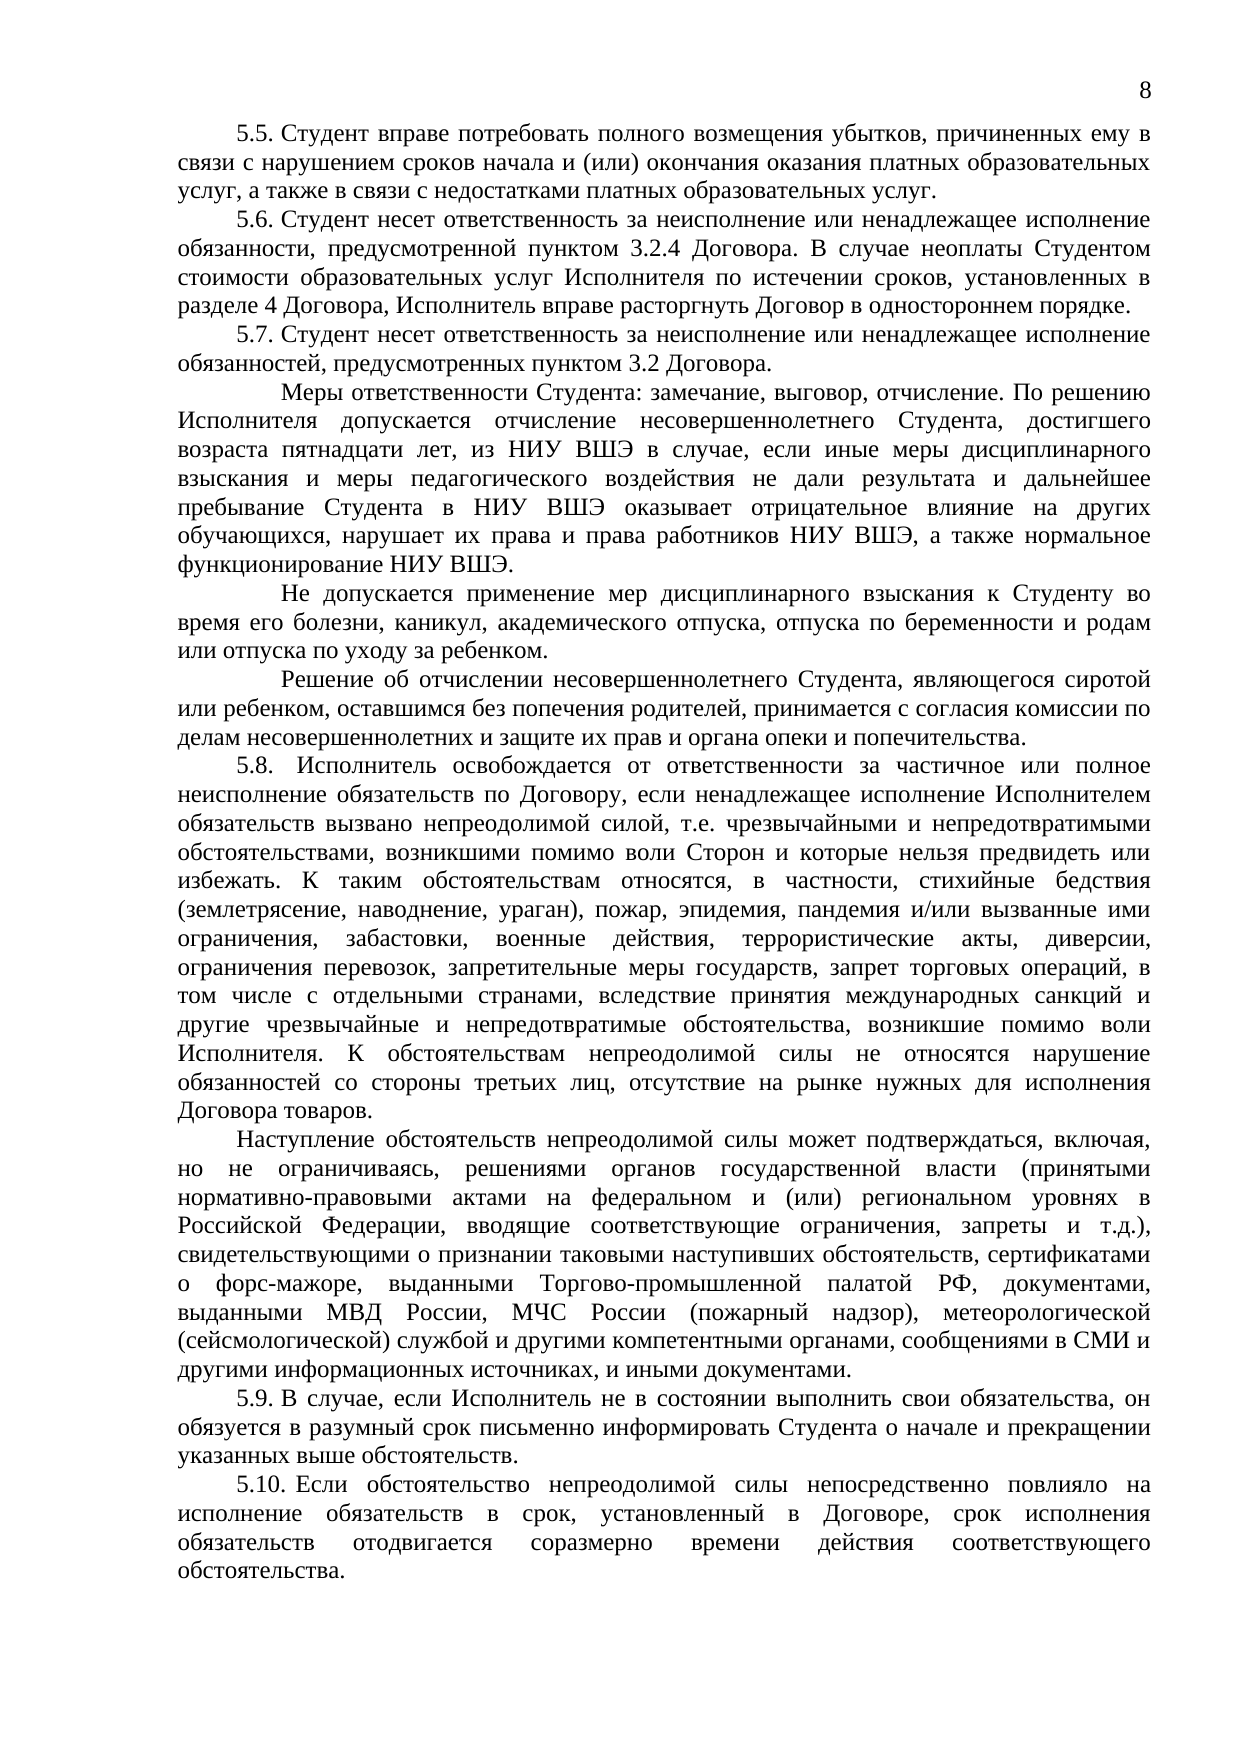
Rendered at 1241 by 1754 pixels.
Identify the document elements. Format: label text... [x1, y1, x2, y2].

text Наступление обстоятельств непреодолимой силы может подтверждаться, включая, но не ограничиваясь, решениями органов государственной власти (принятыми нормативно-правовыми актами на федеральном и (или) региональном уровнях в Российской Федерации, вводящие соответствующие ограничения, запреты и т.д.), свидетельствующими о признании таковыми наступивших обстоятельств, сертификатами о форс-мажоре, выданными Торгово-промышленной палатой РФ, документами, выданными МВД России, МЧС России (пожарный надзор), метеорологической (сейсмологической) службой и другими компетентными органами, сообщениями в СМИ и другими информационных источниках, и иными документами. [177, 1124, 1152, 1383]
list Студент несет ответственность за неисполнение или ненадлежащее исполнение обязанности, предусмотренной пунктом 3.2.4 Договора. В случае неоплаты Студентом стоимости образовательных услуг Исполнителя по истечении сроков, установленных в разделе 4 Договора, Исполнитель вправе расторгнуть Договор в одностороннем порядке. [177, 204, 1152, 319]
list Если обстоятельство непреодолимой силы непосредственно повлияло на исполнение обязательств в срок, установленный в Договоре, срок исполнения обязательств отодвигается соразмерно времени действия соответствующего обстоятельства. [177, 1469, 1152, 1584]
text Решение об отчислении несовершеннолетнего Студента, являющегося сиротой или ребенком, оставшимся без попечения родителей, принимается с согласия комиссии по делам несовершеннолетних и защите их прав и органа опеки и попечительства. [177, 664, 1152, 751]
list Исполнитель освобождается от ответственности за частичное или полное неисполнение обязательств по Договору, если ненадлежащее исполнение Исполнителем обязательств вызвано непреодолимой силой, т.е. чрезвычайными и непредотвратимыми обстоятельствами, возникшими помимо воли Сторон и которые нельзя предвидеть или избежать. К таким обстоятельствам относятся, в частности, стихийные бедствия (землетрясение, наводнение, ураган), пожар, эпидемия, пандемия и/или вызванные ими ограничения, забастовки, военные действия, террористические акты, диверсии, ограничения перевозок, запретительные меры государств, запрет торговых операций, в том числе с отдельными странами, вследствие принятия международных санкций и другие чрезвычайные и непредотвратимые обстоятельства, возникшие помимо воли Исполнителя. К обстоятельствам непреодолимой силы не относятся нарушение обязанностей со стороны третьих лиц, отсутствие на рынке нужных для исполнения Договора товаров. [177, 751, 1152, 1124]
list Студент несет ответственность за неисполнение или ненадлежащее исполнение обязанностей, предусмотренных пунктом 3.2 Договора. [177, 319, 1152, 377]
text Меры ответственности Студента: замечание, выговор, отчисление. По решению Исполнителя допускается отчисление несовершеннолетнего Студента, достигшего возраста пятнадцати лет, из НИУ ВШЭ в случае, если иные меры дисциплинарного взыскания и меры педагогического воздействия не дали результата и дальнейшее пребывание Студента в НИУ ВШЭ оказывает отрицательное влияние на других обучающихся, нарушает их права и права работников НИУ ВШЭ, а также нормальное функционирование НИУ ВШЭ. [177, 377, 1152, 578]
list В случае, если Исполнитель не в состоянии выполнить свои обязательства, он обязуется в разумный срок письменно информировать Студента о начале и прекращении указанных выше обстоятельств. [177, 1383, 1152, 1469]
list Студент вправе потребовать полного возмещения убытков, причиненных ему в связи с нарушением сроков начала и (или) окончания оказания платных образовательных услуг, а также в связи с недостатками платных образовательных услуг. [177, 118, 1152, 204]
text Не допускается применение мер дисциплинарного взыскания к Студенту во время его болезни, каникул, академического отпуска, отпуска по беременности и родам или отпуска по уходу за ребенком. [177, 578, 1152, 664]
